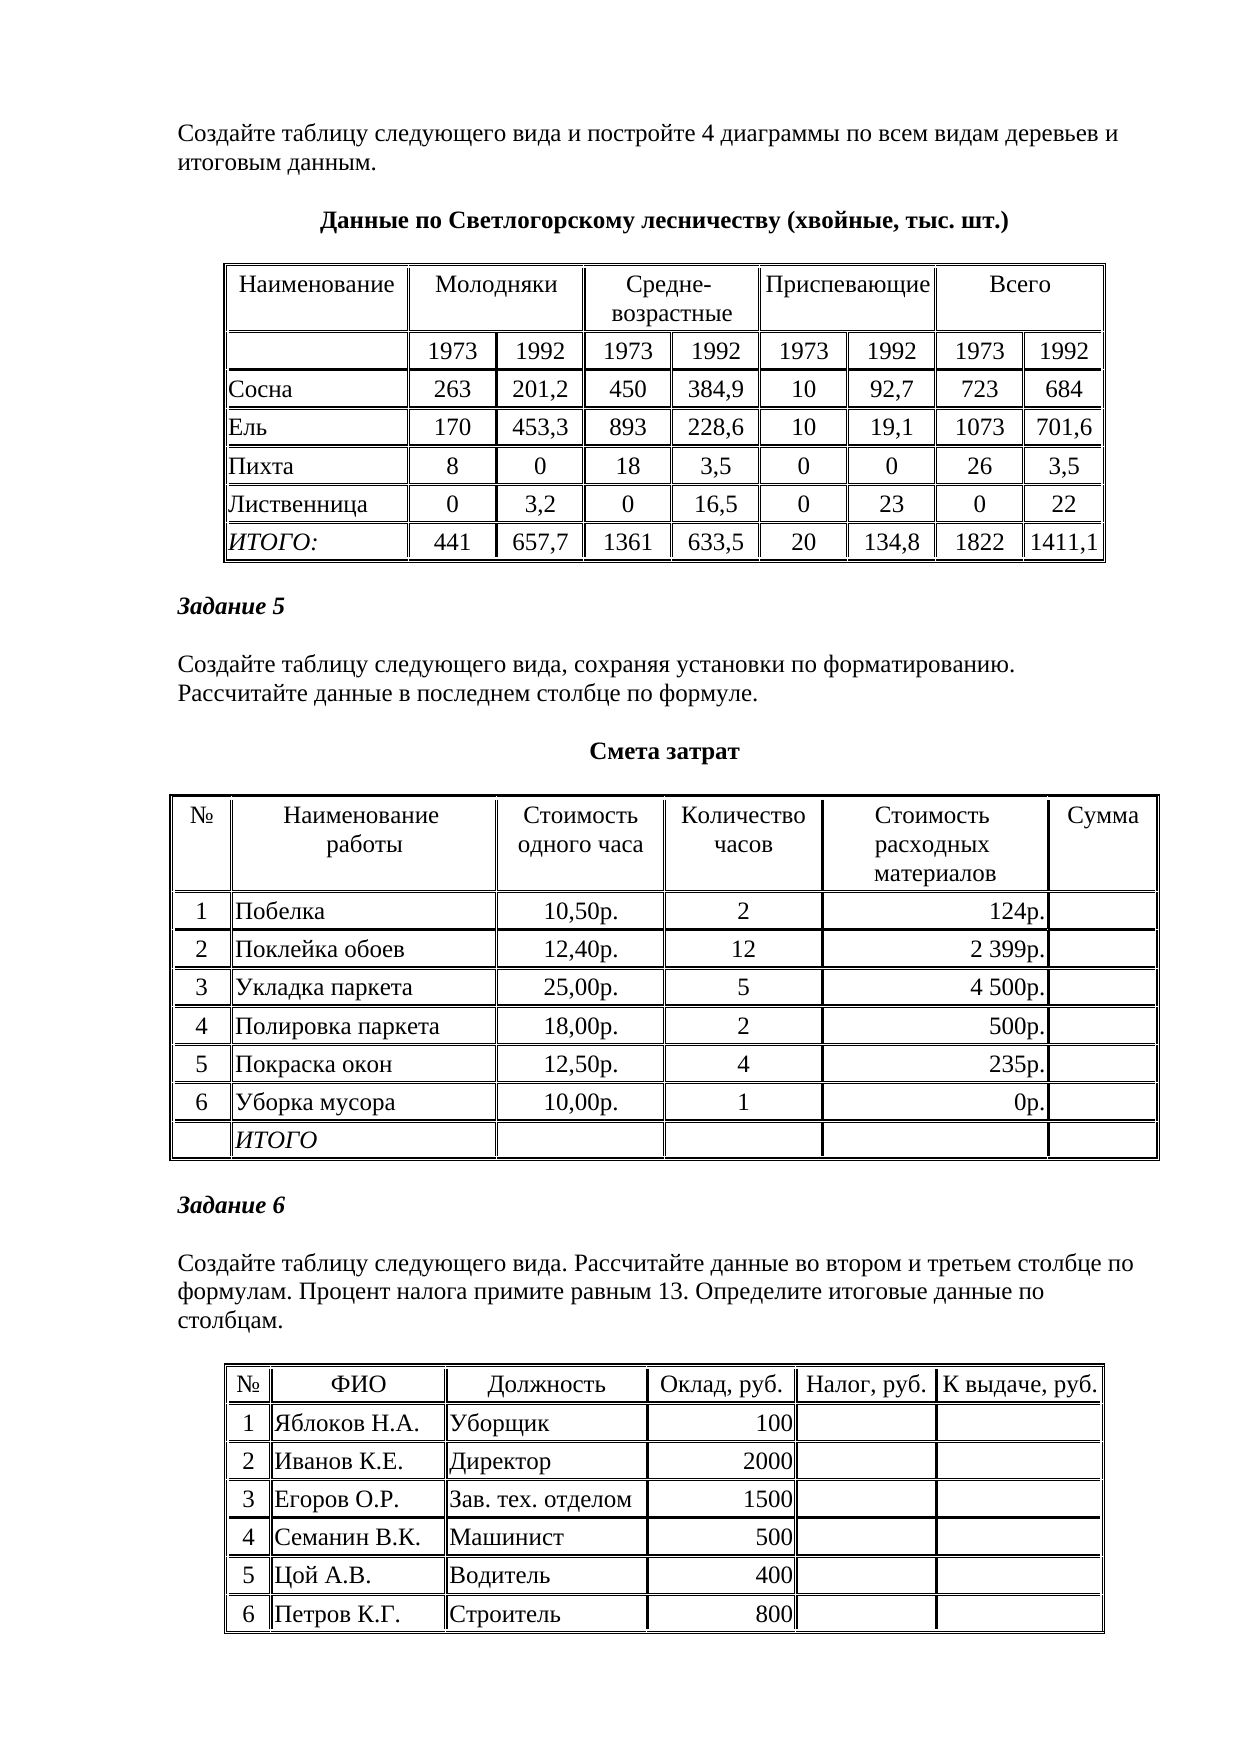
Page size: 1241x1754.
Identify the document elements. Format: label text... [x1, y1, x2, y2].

table_cell 23 [849, 486, 934, 521]
table_cell 263 [410, 371, 495, 406]
table_cell [1048, 1119, 1157, 1157]
table_cell 1992 [498, 333, 582, 368]
table_cell 1992 [849, 333, 934, 368]
table_cell ИТОГО [232, 1123, 497, 1157]
table_cell 10,50р. [498, 893, 663, 928]
table_cell 0 [410, 486, 495, 521]
table_cell Сосна [225, 368, 407, 406]
table_cell 657,7 [496, 521, 584, 559]
table_cell 1 [171, 890, 232, 928]
table_cell 723 [937, 371, 1022, 406]
table_cell 4 500р. [824, 970, 1047, 1004]
table_cell 6 [171, 1081, 232, 1119]
table_cell 701,6 [1025, 406, 1103, 444]
table_header Количество часов [665, 797, 822, 890]
table_cell 2 [666, 893, 821, 928]
table_cell 0 [586, 486, 670, 521]
table_header К выдаче, руб. [936, 1367, 1102, 1401]
table_cell 893 [586, 410, 670, 444]
text Данные по Светлогорскому лесничеству (хвойные, тыс. шт.) [177, 205, 1152, 233]
table_cell Цой А.В. [273, 1558, 444, 1592]
table_header ФИО [271, 1365, 446, 1401]
table_cell 134,8 [848, 524, 936, 559]
table_cell Директор [448, 1443, 646, 1478]
table_cell 1 [227, 1401, 269, 1439]
table_cell [938, 1516, 1102, 1554]
table_cell 3,2 [498, 486, 582, 521]
table_cell 0 [761, 448, 846, 483]
table_cell 26 [937, 448, 1022, 483]
table_cell 170 [410, 410, 495, 444]
table_cell 0 [498, 448, 582, 483]
table_cell [938, 1401, 1102, 1439]
table_cell 8 [410, 448, 495, 483]
table_cell 1992 [673, 333, 758, 368]
table_header Сумма [1048, 797, 1156, 890]
table_cell [796, 1596, 936, 1631]
text Создайте таблицу следующего вида, сохраняя установки по форматированию. Рассчитайте данные в последнем столбце по формуле. [177, 649, 1152, 707]
table_cell 5 [666, 970, 821, 1004]
table_cell [938, 1440, 1102, 1478]
table_cell [936, 1478, 1103, 1516]
table_cell 2 399р. [824, 931, 1047, 966]
table_cell [798, 1519, 935, 1554]
table_cell 12 [666, 931, 821, 966]
table_cell 18,00р. [498, 1008, 663, 1043]
table_header Стоимость расходных материалов [822, 796, 1048, 890]
table_cell 19,1 [849, 410, 934, 444]
table_cell 4 [227, 1516, 269, 1554]
table_cell [1050, 966, 1157, 1004]
table_cell Строитель [446, 1596, 647, 1631]
table_cell [936, 1593, 1102, 1631]
table_cell Побелка [233, 893, 495, 928]
table_header Налог, руб. [796, 1367, 936, 1401]
text Задание 5 [177, 591, 1152, 620]
table_cell 0р. [824, 1084, 1047, 1119]
table_cell Полировка паркета [233, 1008, 495, 1043]
table_cell Лиственница [225, 483, 408, 521]
table_header Молодняки [409, 264, 584, 330]
table_cell 18 [586, 448, 670, 483]
table_cell [938, 1554, 1102, 1592]
table_cell 25,00р. [498, 970, 663, 1004]
table_cell 1992 [1024, 330, 1104, 368]
table_cell 124р. [824, 893, 1047, 928]
table_cell 4 [666, 1046, 821, 1081]
table_cell [1050, 1004, 1157, 1043]
table_cell Укладка паркета [233, 970, 495, 1004]
table_cell 500 [649, 1519, 794, 1554]
table_cell 5 [227, 1554, 269, 1592]
table_header Приспевающие [760, 266, 936, 330]
table_cell Уборка мусора [233, 1084, 495, 1119]
table_cell 684 [1025, 368, 1104, 406]
table_cell 3 [225, 1478, 271, 1516]
table_cell 633,5 [672, 524, 760, 559]
table_cell 0 [761, 486, 846, 521]
table_cell 20 [760, 524, 848, 559]
table_cell 4 [173, 1004, 230, 1043]
table_cell Петров К.Г. [271, 1593, 446, 1631]
text Создайте таблицу следующего вида и постройте 4 диаграммы по всем видам деревьев и итоговым данным. [177, 118, 1152, 176]
table_cell Поклейка обоев [233, 931, 495, 966]
table_cell 201,2 [498, 371, 582, 406]
table_cell 10 [761, 410, 846, 444]
table_cell 1361 [584, 524, 672, 559]
table_cell Егоров О.Р. [273, 1481, 444, 1516]
table_cell Водитель [448, 1558, 646, 1592]
table_cell 6 [227, 1593, 271, 1631]
table_header Всего [936, 266, 1103, 330]
table_cell 1073 [937, 410, 1022, 444]
table_header Должность [446, 1365, 647, 1401]
table_cell [822, 1123, 1048, 1157]
table_cell 800 [647, 1593, 796, 1631]
table_header Средне- возрастные [584, 266, 760, 330]
table_cell 5 [171, 1043, 232, 1081]
table_header № [227, 1365, 271, 1401]
table_cell 500р. [824, 1008, 1047, 1043]
table_cell 2 [227, 1440, 269, 1478]
table_header № [173, 797, 232, 890]
table_cell 10,00р. [498, 1084, 663, 1119]
table_cell 1822 [936, 524, 1023, 559]
table_cell 3,5 [673, 448, 758, 483]
table_cell 22 [1024, 483, 1104, 521]
table_cell Зав. тех. отделом [448, 1481, 646, 1516]
text Создайте таблицу следующего вида. Рассчитайте данные во втором и третьем столбце по формулам. Процент налога примите равным 13. Определите итоговые данные по столбцам. [177, 1248, 1152, 1334]
table_cell 1411,1 [1024, 521, 1104, 559]
table_cell 12,40р. [498, 931, 663, 966]
table_cell 400 [649, 1558, 794, 1592]
table_cell 16,5 [673, 486, 758, 521]
table_cell [798, 1481, 935, 1516]
table_cell [665, 1123, 822, 1157]
table_cell 1973 [586, 333, 670, 368]
table_cell 2 [666, 1008, 821, 1043]
table_header Наименование работы [232, 797, 497, 890]
table_header Оклад, руб. [647, 1365, 796, 1401]
table_cell 100 [649, 1405, 794, 1439]
table_cell Яблоков Н.А. [273, 1405, 444, 1439]
table_cell Уборщик [448, 1405, 646, 1439]
table_cell 1500 [649, 1481, 794, 1516]
table_cell 1973 [410, 333, 495, 368]
table_cell [1048, 890, 1158, 928]
table_cell [497, 1123, 664, 1157]
table_cell 228,6 [673, 410, 758, 444]
table_cell 3 [173, 966, 230, 1004]
table_cell 12,50р. [498, 1046, 663, 1081]
table_cell 384,9 [673, 371, 758, 406]
table_cell 235р. [824, 1046, 1047, 1081]
table_cell [1050, 928, 1158, 966]
table_cell [1048, 1081, 1158, 1119]
table_cell 0 [849, 448, 934, 483]
table_cell 1 [666, 1084, 821, 1119]
table_cell 453,3 [498, 410, 582, 444]
table_cell ИТОГО: [225, 521, 408, 559]
table_cell 2 [171, 928, 230, 966]
table_cell [173, 1119, 232, 1157]
table_cell [798, 1443, 935, 1478]
table_cell 10 [761, 371, 846, 406]
table_cell 0 [937, 486, 1022, 521]
table_cell 3,5 [1025, 444, 1103, 483]
table_cell 441 [409, 524, 496, 559]
text Задание 6 [177, 1190, 1152, 1218]
table_cell Семанин В.К. [273, 1519, 444, 1554]
table_cell [225, 330, 408, 368]
table_cell Ель [227, 406, 407, 444]
table_cell 2000 [649, 1443, 794, 1478]
table_cell [798, 1558, 935, 1592]
table_header Наименование [227, 266, 408, 330]
table_cell Пихта [227, 444, 407, 483]
table_cell 1973 [937, 333, 1022, 368]
table_cell [1048, 1043, 1158, 1081]
table_cell 92,7 [849, 371, 934, 406]
text Смета затрат [177, 736, 1152, 765]
table_cell 1973 [761, 333, 846, 368]
table_cell Иванов К.Е. [273, 1443, 444, 1478]
table_header Стоимость одного часа [497, 797, 664, 890]
table_cell [798, 1405, 935, 1439]
table_cell Покраска окон [233, 1046, 495, 1081]
table_cell 450 [586, 371, 670, 406]
table_cell Машинист [448, 1519, 646, 1554]
